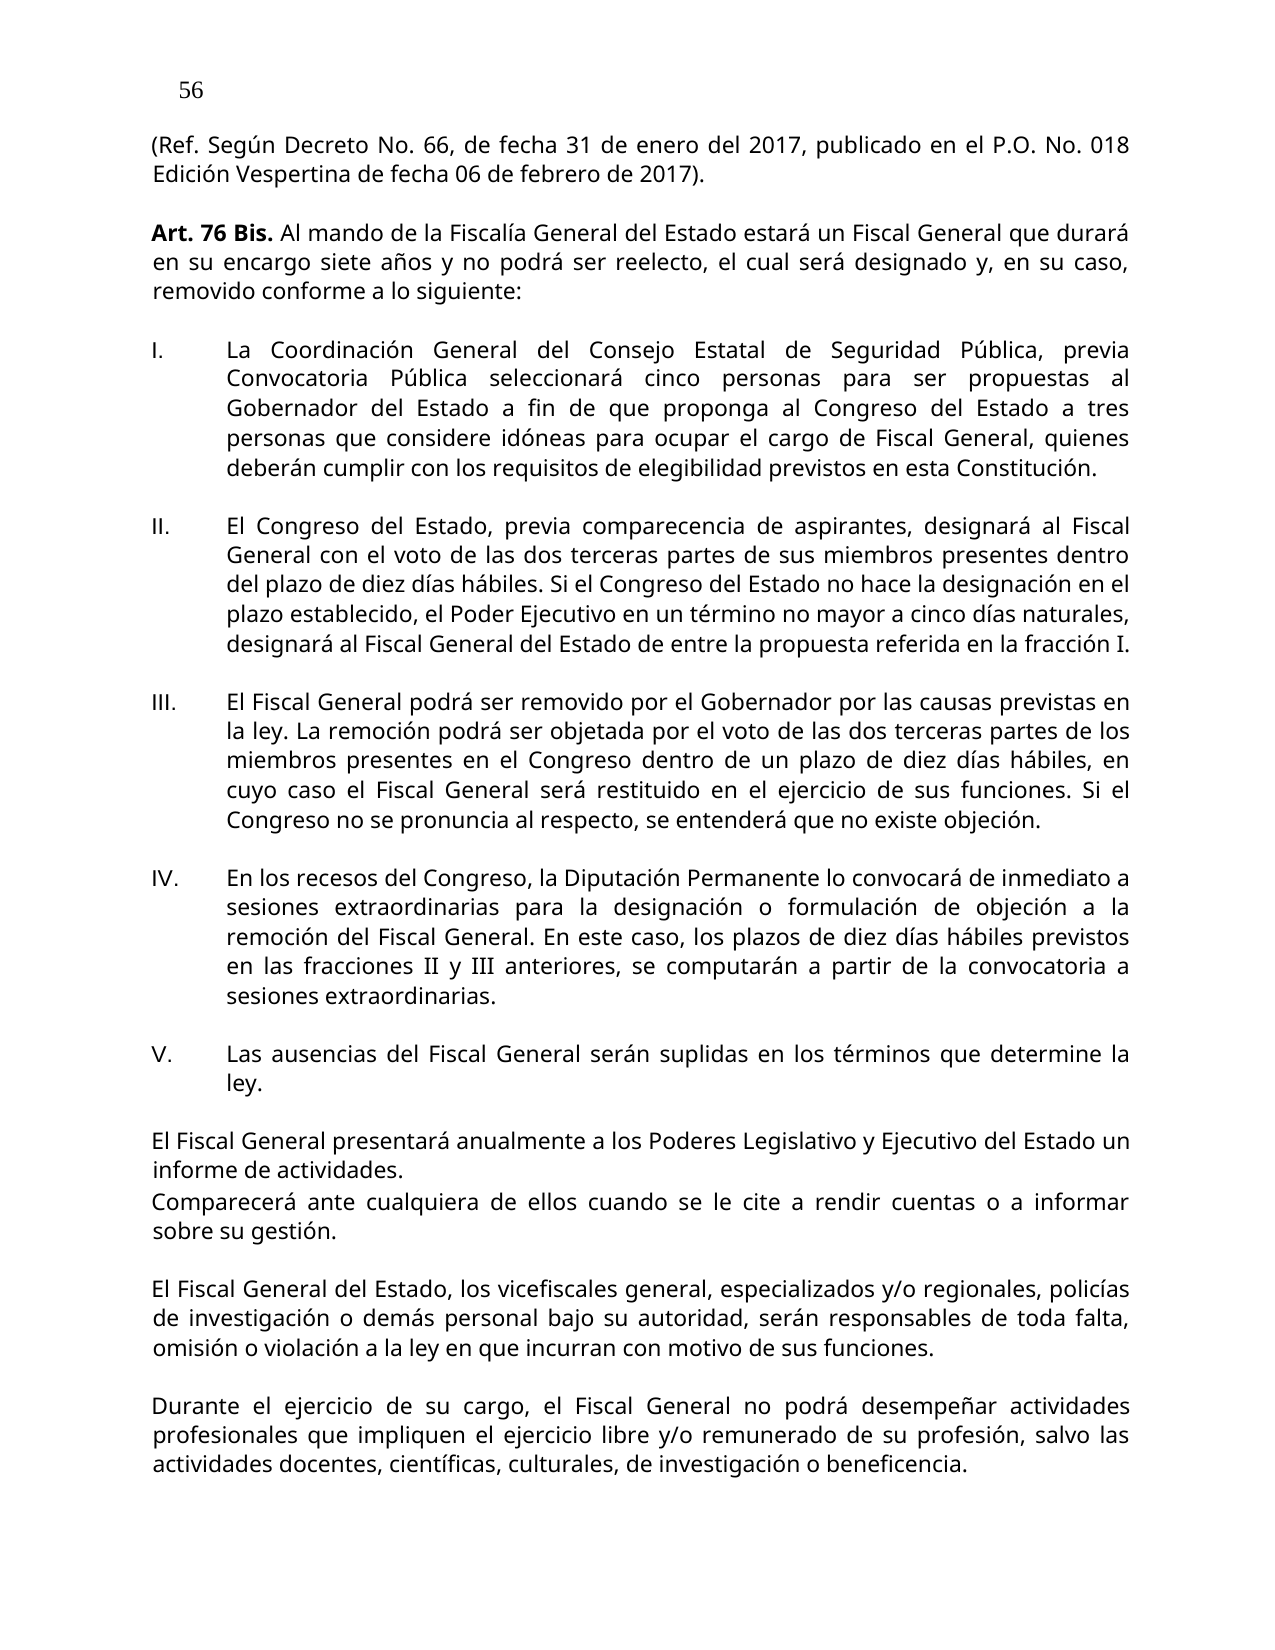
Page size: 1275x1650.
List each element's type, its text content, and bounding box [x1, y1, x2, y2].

list El Congreso del Estado, previa comparecencia de aspirantes, designará al Fiscal General con el voto de las dos terceras partes de sus miembros presentes dentro del plazo de diez días hábiles. Si el Congreso del Estado no hace la designación en el plazo establecido, el Poder Ejecutivo en un término no mayor a cinco días naturales, designará al Fiscal General del Estado de entre la propuesta referida en la fracción I. [151, 510, 1131, 659]
text Durante el ejercicio de su cargo, el Fiscal General no podrá desempeñar actividades profesionales que impliquen el ejercicio libre y/o remunerado de su profesión, salvo las actividades docentes, científicas, culturales, de investigación o beneficencia. [151, 1391, 1131, 1479]
list El Fiscal General podrá ser removido por el Gobernador por las causas previstas en la ley. La remoción podrá ser objetada por el voto de las dos terceras partes de los miembros presentes en el Congreso dentro de un plazo de diez días hábiles, en cuyo caso el Fiscal General será restituido en el ejercicio de sus funciones. Si el Congreso no se pronuncia al respecto, se entenderá que no existe objeción. [151, 687, 1131, 835]
text El Fiscal General presentará anualmente a los Poderes Legislativo y Ejecutivo del Estado un informe de actividades. [151, 1126, 1131, 1185]
text Comparecerá ante cualquiera de ellos cuando se le cite a rendir cuentas o a informar sobre su gestión. [151, 1187, 1131, 1246]
text Art. 76 Bis. Al mando de la Fiscalía General del Estado estará un Fiscal General que durará en su encargo siete años y no podrá ser reelecto, el cual será designado y, en su caso, removido conforme a lo siguiente: [151, 217, 1131, 307]
list Las ausencias del Fiscal General serán suplidas en los términos que determine la ley. [151, 1039, 1131, 1098]
text El Fiscal General del Estado, los vicefiscales general, especializados y/o regionales, policías de investigación o demás personal bajo su autoridad, serán responsables de toda falta, omisión o violación a la ley en que incurran con motivo de sus funciones. [151, 1274, 1131, 1363]
text (Ref. Según Decreto No. 66, de fecha 31 de enero del 2017, publicado en el P.O. No. 018 Edición Vespertina de fecha 06 de febrero de 2017). [151, 130, 1131, 189]
list La Coordinación General del Consejo Estatal de Seguridad Pública, previa Convocatoria Pública seleccionará cinco personas para ser propuestas al Gobernador del Estado a fin de que proponga al Congreso del Estado a tres personas que considere idóneas para ocupar el cargo de Fiscal General, quienes deberán cumplir con los requisitos de elegibilidad previstos en esta Constitución. [151, 334, 1131, 483]
list En los recesos del Congreso, la Diputación Permanente lo convocará de inmediato a sesiones extraordinarias para la designación o formulación de objeción a la remoción del Fiscal General. En este caso, los plazos de diez días hábiles previstos en las fracciones II y III anteriores, se computarán a partir de la convocatoria a sesiones extraordinarias. [151, 863, 1131, 1011]
